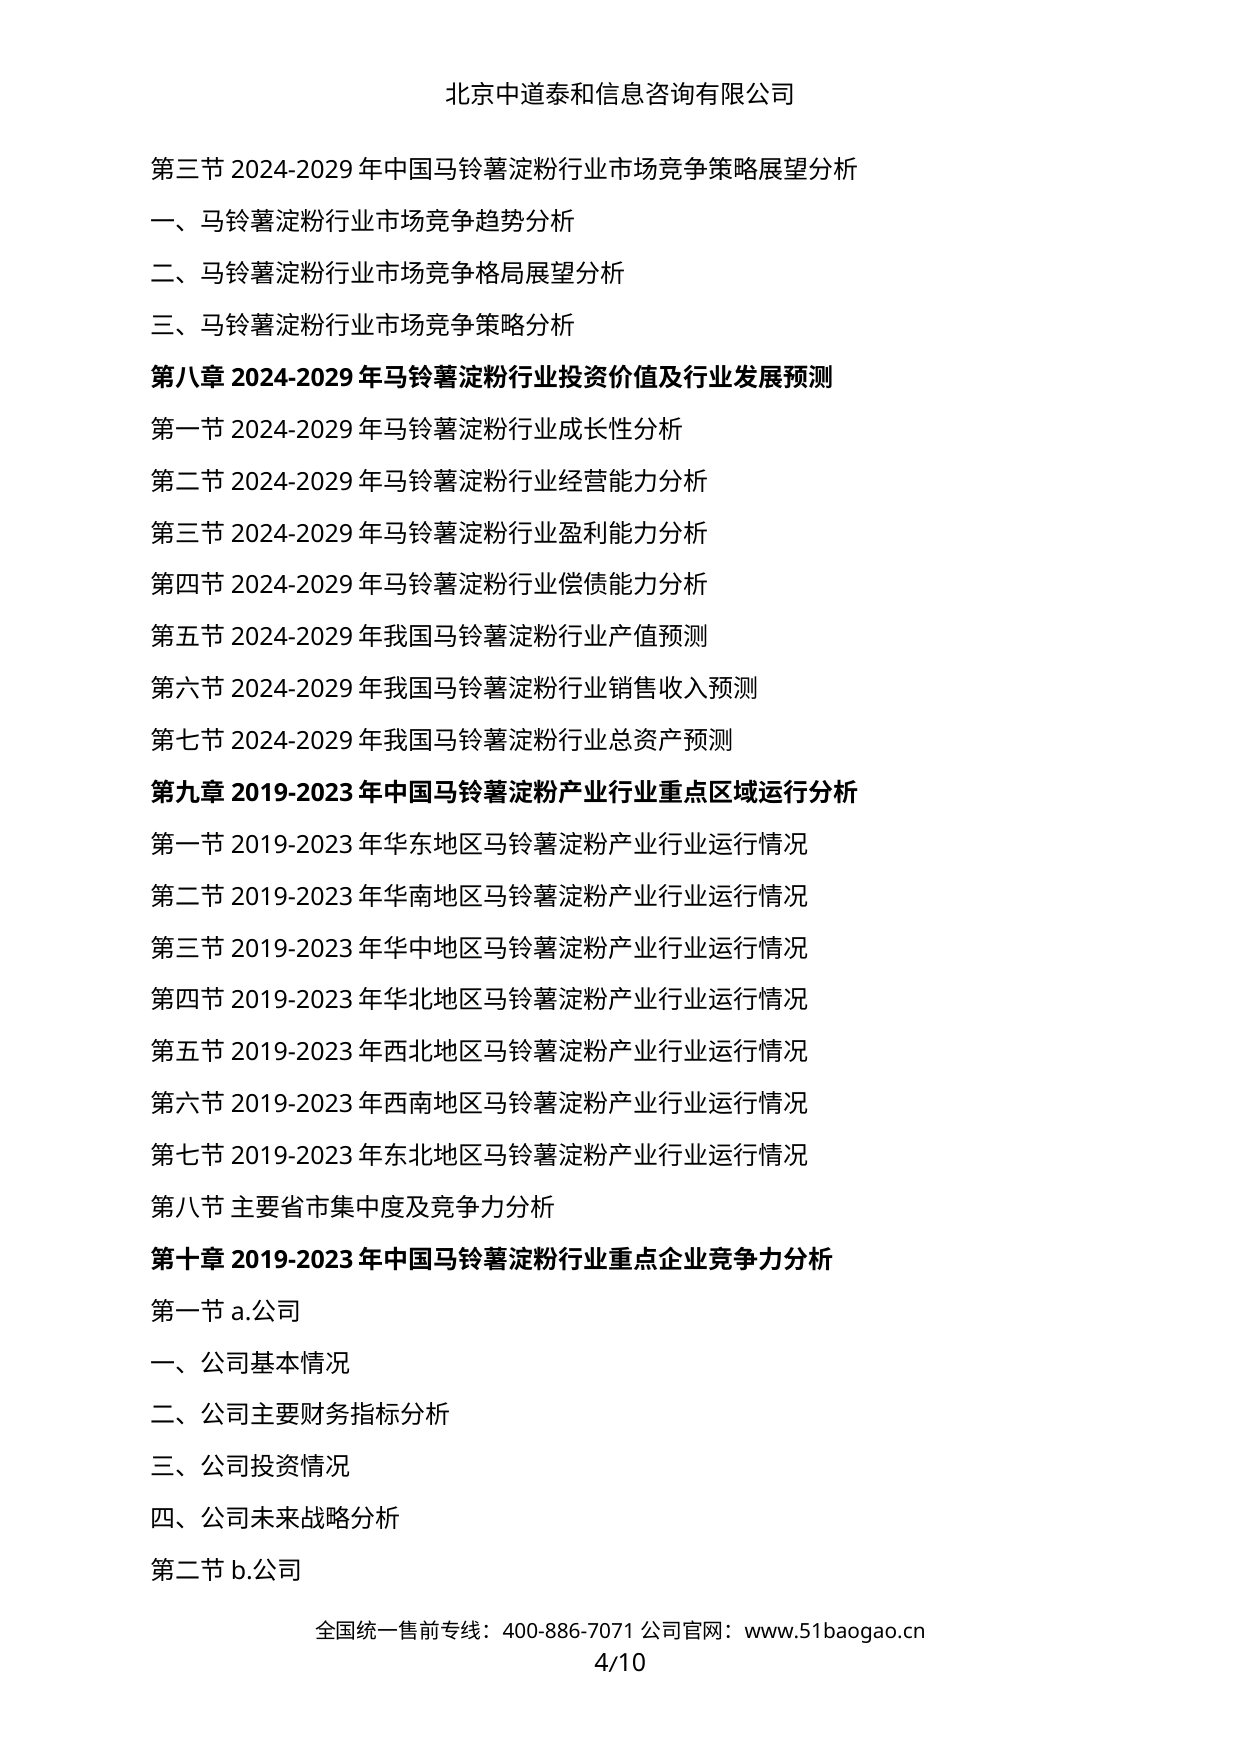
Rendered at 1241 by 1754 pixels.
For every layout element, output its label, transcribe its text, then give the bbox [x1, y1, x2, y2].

text 第四节 2024-2029年马铃薯淀粉行业偿债能力分析 [150, 565, 1090, 601]
text 第三节 2024-2029年中国马铃薯淀粉行业市场竞争策略展望分析 [150, 150, 1090, 186]
text 第三节 2019-2023年华中地区马铃薯淀粉产业行业运行情况 [150, 928, 1090, 964]
text 三、公司投资情况 [150, 1447, 1090, 1483]
text 第二节 b.公司 [150, 1551, 1090, 1587]
text 第四节 2019-2023年华北地区马铃薯淀粉产业行业运行情况 [150, 980, 1090, 1016]
text 二、马铃薯淀粉行业市场竞争格局展望分析 [150, 254, 1090, 290]
text 第一节 2024-2029年马铃薯淀粉行业成长性分析 [150, 409, 1090, 446]
text 第十章 2019-2023年中国马铃薯淀粉行业重点企业竞争力分析 [150, 1239, 1090, 1276]
text 第八节 主要省市集中度及竞争力分析 [150, 1187, 1090, 1224]
text 四、公司未来战略分析 [150, 1499, 1090, 1535]
text 第一节 a.公司 [150, 1291, 1090, 1327]
text 第七节 2019-2023年东北地区马铃薯淀粉产业行业运行情况 [150, 1136, 1090, 1172]
text 二、公司主要财务指标分析 [150, 1395, 1090, 1431]
text 第二节 2019-2023年华南地区马铃薯淀粉产业行业运行情况 [150, 876, 1090, 912]
text 第一节 2019-2023年华东地区马铃薯淀粉产业行业运行情况 [150, 824, 1090, 861]
text 第三节 2024-2029年马铃薯淀粉行业盈利能力分析 [150, 513, 1090, 549]
text 第五节 2019-2023年西北地区马铃薯淀粉产业行业运行情况 [150, 1032, 1090, 1068]
text 第七节 2024-2029年我国马铃薯淀粉行业总资产预测 [150, 721, 1090, 757]
text 三、马铃薯淀粉行业市场竞争策略分析 [150, 306, 1090, 342]
text 第六节 2024-2029年我国马铃薯淀粉行业销售收入预测 [150, 669, 1090, 705]
text 第九章 2019-2023年中国马铃薯淀粉产业行业重点区域运行分析 [150, 772, 1090, 809]
text 第六节 2019-2023年西南地区马铃薯淀粉产业行业运行情况 [150, 1084, 1090, 1120]
text 一、公司基本情况 [150, 1343, 1090, 1379]
text 第五节 2024-2029年我国马铃薯淀粉行业产值预测 [150, 617, 1090, 653]
text 第二节 2024-2029年马铃薯淀粉行业经营能力分析 [150, 461, 1090, 497]
text 第八章 2024-2029年马铃薯淀粉行业投资价值及行业发展预测 [150, 357, 1090, 394]
text 一、马铃薯淀粉行业市场竞争趋势分析 [150, 202, 1090, 238]
